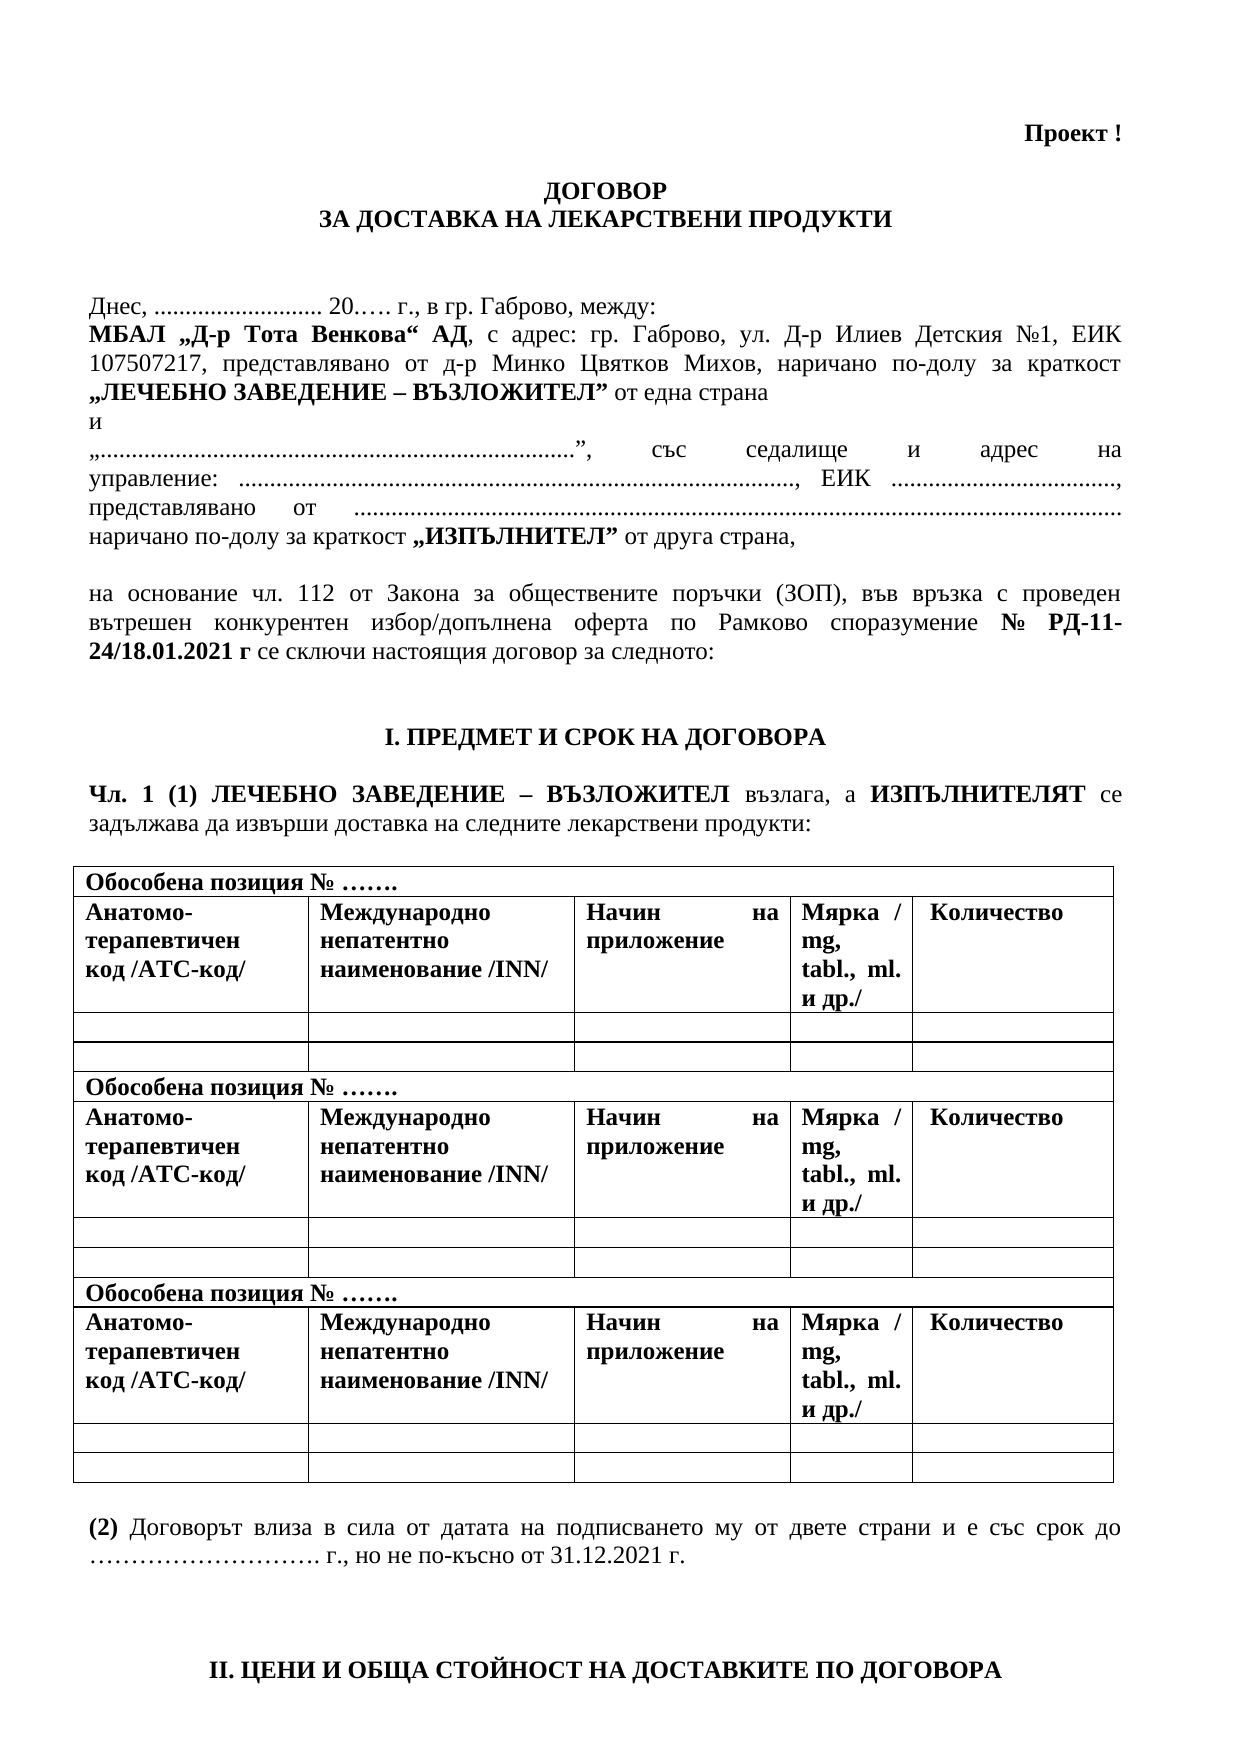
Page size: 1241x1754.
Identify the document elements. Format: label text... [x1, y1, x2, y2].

table_cell [575, 1424, 790, 1452]
text ЗА ДОСТАВКА НА ЛЕКАРСТВЕНИ ПРОДУКТИ [89, 204, 1122, 233]
table_cell [74, 1043, 308, 1071]
table_cell [74, 1013, 308, 1041]
table_cell Начин на приложение [575, 1102, 790, 1217]
table_cell [913, 1218, 1113, 1247]
text I. ПРЕДМЕТ И СРОК НА ДОГОВОРА [89, 722, 1122, 751]
text Чл. 1 (1) ЛЕЧЕБНО ЗАВЕДЕНИЕ – ВЪЗЛОЖИТЕЛ възлага, а ИЗПЪЛНИТЕЛЯТ се задължава да извърши доставка на следните лекарствени продукти: [89, 779, 1122, 837]
text на основание чл. 112 от Закона за обществените поръчки (ЗОП), във връзка с проведен вътрешен конкурентен избор/допълнена оферта по Рамково споразумение № РД-11-24/18.01.2021 г се сключи настоящия договор за следното: [89, 578, 1122, 664]
text (2) Договорът влиза в сила от датата на подписването му от двете страни и е със срок до ………………………. г., но не по-късно от 31.12.2021 г. [89, 1512, 1122, 1569]
table_cell [575, 1013, 790, 1041]
table_cell [913, 1013, 1113, 1041]
table_cell [309, 1013, 574, 1041]
table_cell Начин на приложение [575, 897, 790, 1012]
text Проект ! [89, 118, 1122, 147]
table_cell [791, 1248, 912, 1277]
table_cell [309, 1248, 574, 1277]
table_cell Международно непатентно наименование /INN/ [309, 897, 574, 1012]
table_cell Анатомо-терапевтичен код /АТС-код/ [74, 897, 308, 1012]
table_cell [575, 1043, 790, 1071]
table_cell [791, 1424, 912, 1452]
table_cell Обособена позиция № ……. [74, 1072, 1113, 1101]
table_cell [74, 1453, 308, 1482]
table_cell [791, 1453, 912, 1482]
table_cell [309, 1043, 574, 1071]
table_cell [913, 1248, 1113, 1277]
table_cell [309, 1218, 574, 1247]
table_cell [309, 1424, 574, 1452]
table_cell Количество [913, 1102, 1113, 1217]
table_cell Анатомо-терапевтичен код /АТС-код/ [74, 1308, 308, 1422]
text МБАЛ „Д-р Тота Венкова“ АД, с адрес: гр. Габрово, ул. Д-р Илиев Детския №1, ЕИК 107507217, представлявано от д-р Минко Цвятков Михов, наричано по-долу за краткост „ЛЕЧЕБНО ЗАВЕДЕНИЕ – ВЪЗЛОЖИТЕЛ” от една страна [89, 319, 1122, 406]
table_cell [74, 1218, 308, 1247]
table_cell Обособена позиция № ……. [74, 1278, 1113, 1306]
table_cell [309, 1453, 574, 1482]
table_cell Международно непатентно наименование /INN/ [309, 1308, 574, 1422]
table_cell Мярка /mg, tabl., ml. и др./ [791, 1102, 912, 1217]
table_cell [791, 1043, 912, 1071]
text ДОГОВОР [89, 176, 1122, 204]
text и [89, 406, 1122, 434]
table_cell [74, 1248, 308, 1277]
table_cell [74, 1424, 308, 1452]
table_header Обособена позиция № ……. [74, 867, 1113, 896]
table_cell [791, 1013, 912, 1041]
table_cell [575, 1248, 790, 1277]
text II. ЦЕНИ И ОБЩА СТОЙНОСТ НА ДОСТАВКИТЕ ПО ДОГОВОРА [89, 1656, 1122, 1684]
table_cell [913, 1424, 1113, 1452]
table_cell [791, 1218, 912, 1247]
table_cell [575, 1453, 790, 1482]
table_cell Начин на приложение [575, 1308, 790, 1422]
table_cell Количество [913, 897, 1113, 1012]
text „............................................................................”, със седалище и адрес на управление: ........................................................................................., ЕИК ...................................., представлявано от ........................................................................................................................... наричано по-долу за краткост „ИЗПЪЛНИТЕЛ” от друга страна, [89, 434, 1122, 549]
table_cell Международно непатентно наименование /INN/ [309, 1102, 574, 1217]
table_cell Мярка /mg, tabl., ml. и др./ [791, 897, 912, 1012]
table_cell [913, 1043, 1113, 1071]
table_cell [575, 1218, 790, 1247]
table_cell [913, 1453, 1113, 1482]
text Днес, ........................... 20.…. г., в гр. Габрово, между: [89, 291, 1122, 319]
table_cell Мярка /mg, tabl., ml. и др./ [791, 1308, 912, 1422]
table_cell Анатомо-терапевтичен код /АТС-код/ [74, 1102, 308, 1217]
table_cell Количество [913, 1308, 1113, 1422]
